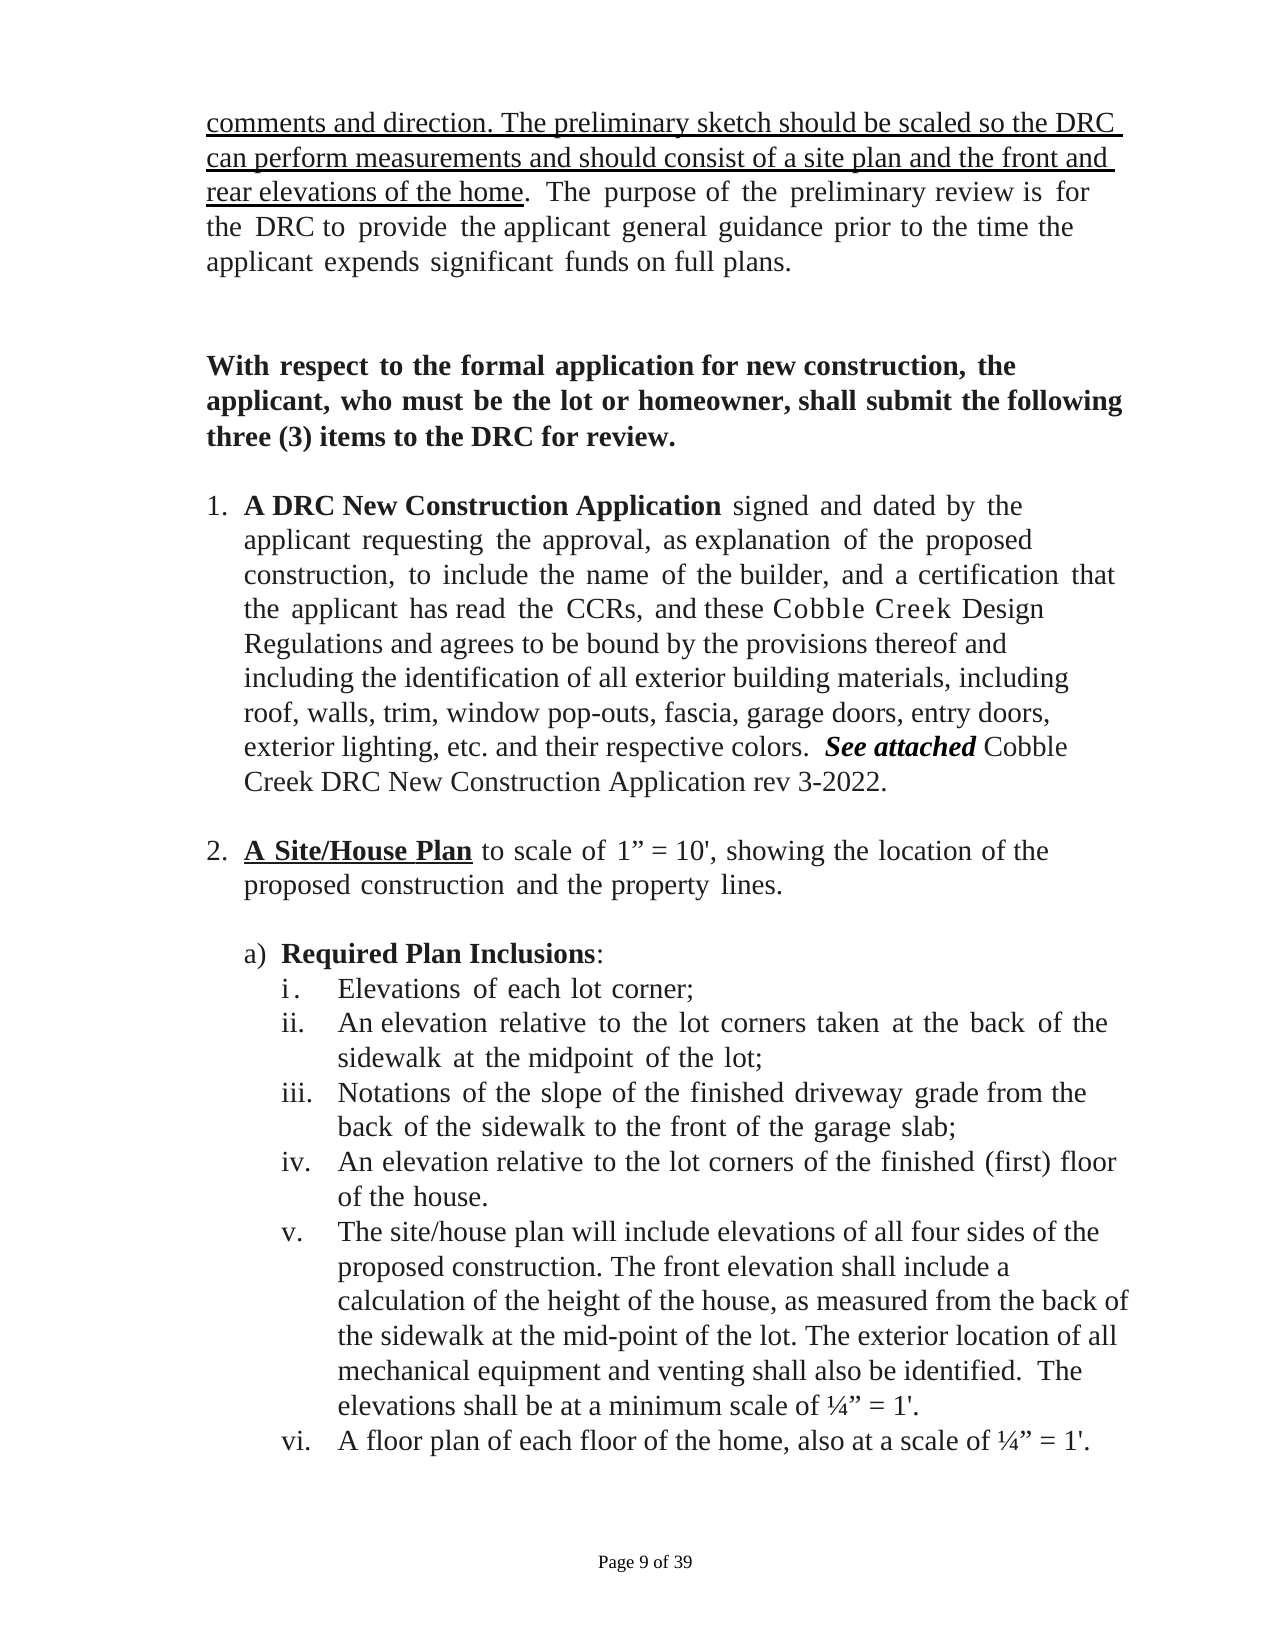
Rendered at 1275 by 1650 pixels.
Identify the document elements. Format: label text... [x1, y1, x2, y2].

text iii. Notations of the slope of the finished driveway grade from the back of the sidewalk to the front of the garage slab; [281, 1075, 1129, 1143]
text vi. A floor plan of each floor of the home, also at a scale of ¼” = 1'. [281, 1423, 1129, 1456]
text iv. An elevation relative to the lot corners of the finished (first) floor of the house. [281, 1144, 1129, 1213]
text ii. An elevation relative to the lot corners taken at the back of the sidewalk at the midpoint of the lot; [281, 1005, 1129, 1073]
list A DRC New Construction Application signed and dated by the applicant requesting the approval, as explanation of the proposed construction, to include the name of the builder, and a certification that the applicant has read the CCRs, and these Cobble Creek Design Regulations and agrees to be bound by the provisions thereof and including the identification of all exterior building materials, including roof, walls, trim, window pop-outs, fascia, garage doors, entry doors, exterior lighting, etc. and their respective colors. See attached Cobble Creek DRC New Construction Application rev 3-2022. [206, 488, 1122, 797]
text i. Elevations of each lot corner; [281, 971, 1127, 1004]
text With respect to the formal application for new construction, the applicant, who must be the lot or homeowner, shall submit the following three (3) items to the DRC for review. [206, 348, 1129, 452]
text v. The site/house plan will include elevations of all four sides of the proposed construction. The front elevation shall include a calculation of the height of the house, as measured from the back of the sidewalk at the mid-point of the lot. The exterior location of all mechanical equipment and venting shall also be identified. The elevations shall be at a minimum scale of ¼” = 1'. [281, 1214, 1129, 1421]
list A Site/House Plan to scale of 1” = 10', showing the location of the proposed construction and the property lines. [206, 833, 1127, 901]
text a) Required Plan Inclusions: [244, 936, 1127, 970]
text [206, 105, 1129, 278]
